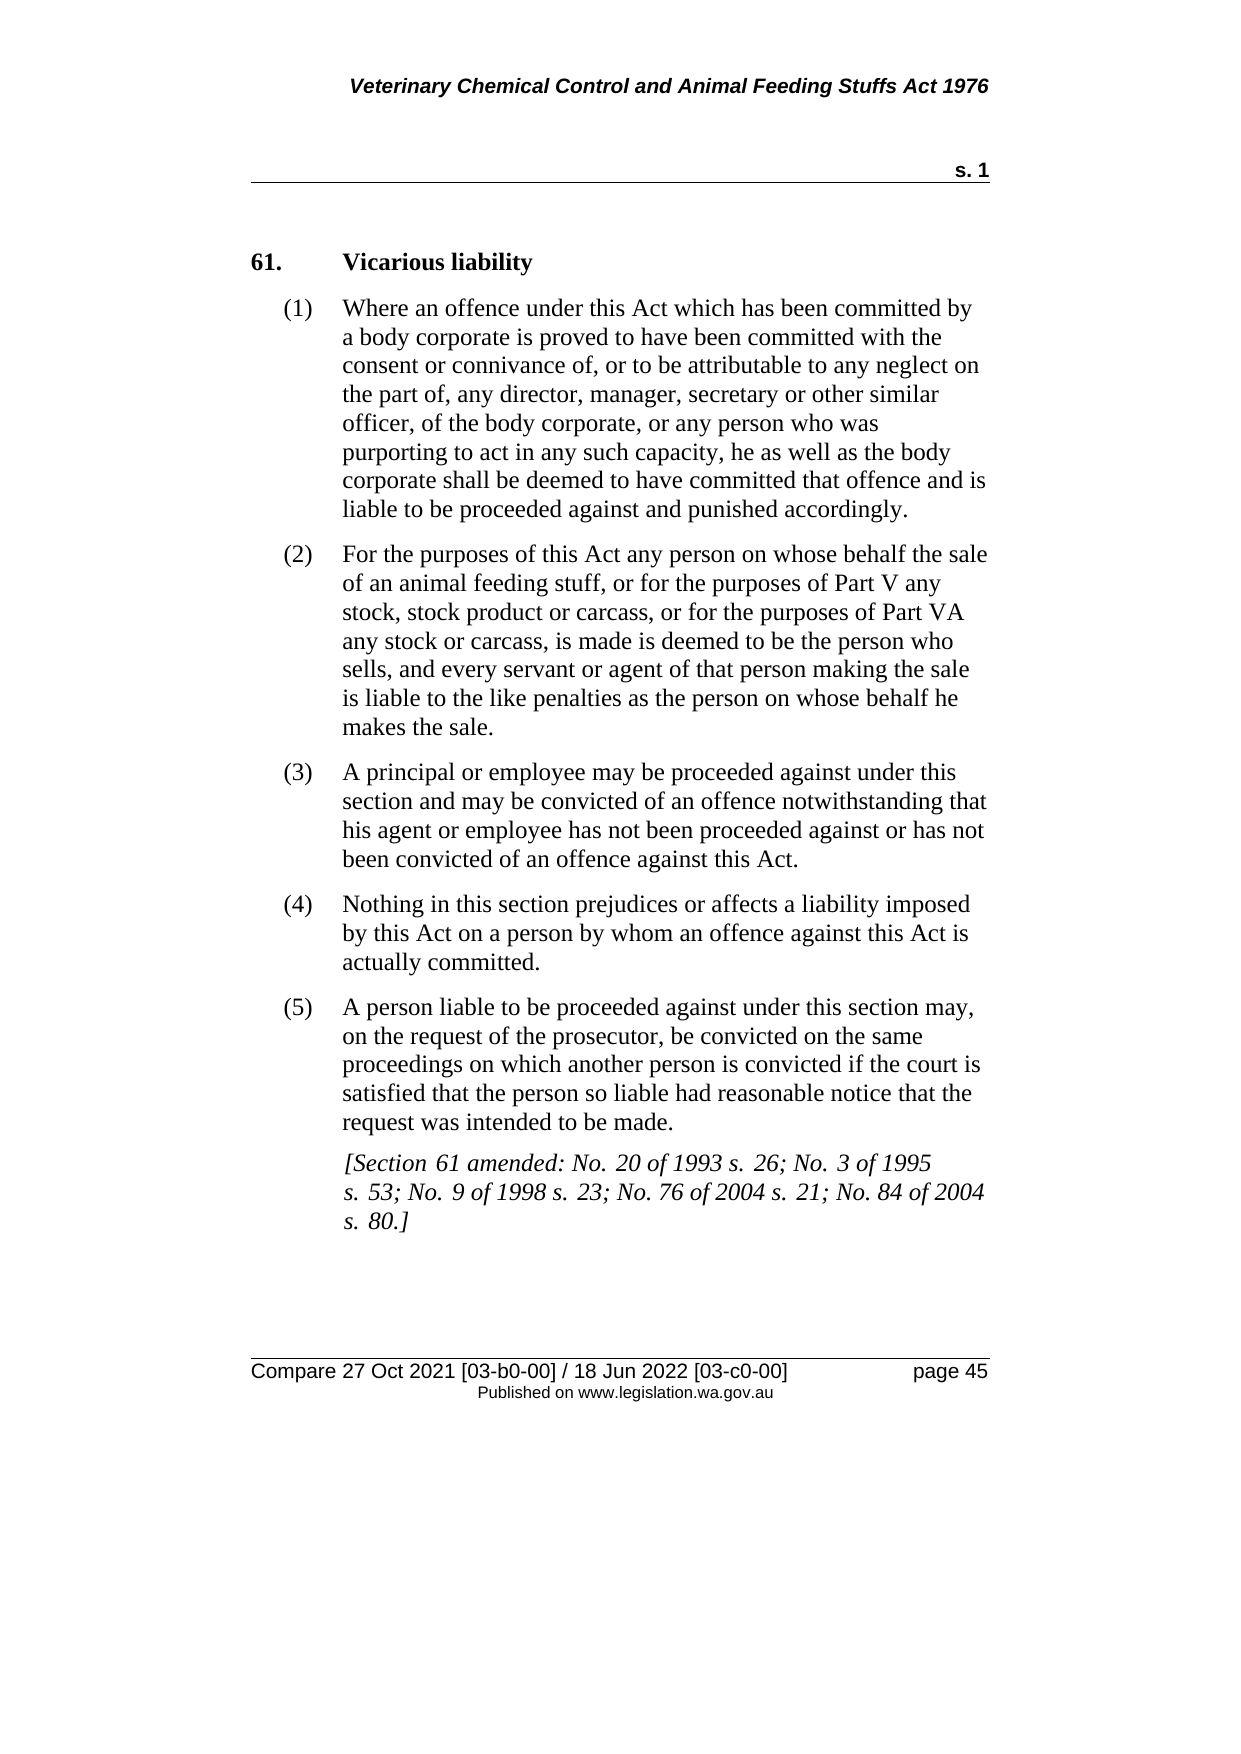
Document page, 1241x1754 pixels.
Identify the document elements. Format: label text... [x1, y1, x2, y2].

text (2) For the purposes of this Act any person on whose behalf the sale of an animal feeding stuff, or for the purposes of Part V any stock, stock product or carcass, or for the purposes of Part VA any stock or carcass, is made is deemed to be the person who sells, and every servant or agent of that person making the sale is liable to the like penalties as the person on whose behalf he makes the sale. [251, 539, 990, 741]
text (4) Nothing in this section prejudices or affects a liability imposed by this Act on a person by whom an offence against this Act is actually committed. [251, 889, 990, 975]
text (5) A person liable to be proceeded against under this section may, on the request of the prosecutor, be convicted on the same proceedings on which another person is convicted if the court is satisfied that the person so liable had reasonable notice that the request was intended to be made. [251, 992, 990, 1136]
subtitle 61. Vicarious liability [251, 247, 990, 276]
text (3) A principal or employee may be proceeded against under this section and may be convicted of an offence notwithstanding that his agent or employee has not been proceeded against or has not been convicted of an offence against this Act. [251, 757, 990, 872]
text (1) Where an offence under this Act which has been committed by a body corporate is proved to have been committed with the consent or connivance of, or to be attributable to any neglect on the part of, any director, manager, secretary or other similar officer, of the body corporate, or any person who was purporting to act in any such capacity, he as well as the body corporate shall be deemed to have committed that offence and is liable to be proceeded against and punished accordingly. [251, 293, 990, 523]
text [Section 61 amended: No. 20 of 1993 s. 26; No. 3 of 1995 s. 53; No. 9 of 1998 s. 23; No. 76 of 2004 s. 21; No. 84 of 2004 s. 80.] [251, 1148, 990, 1234]
